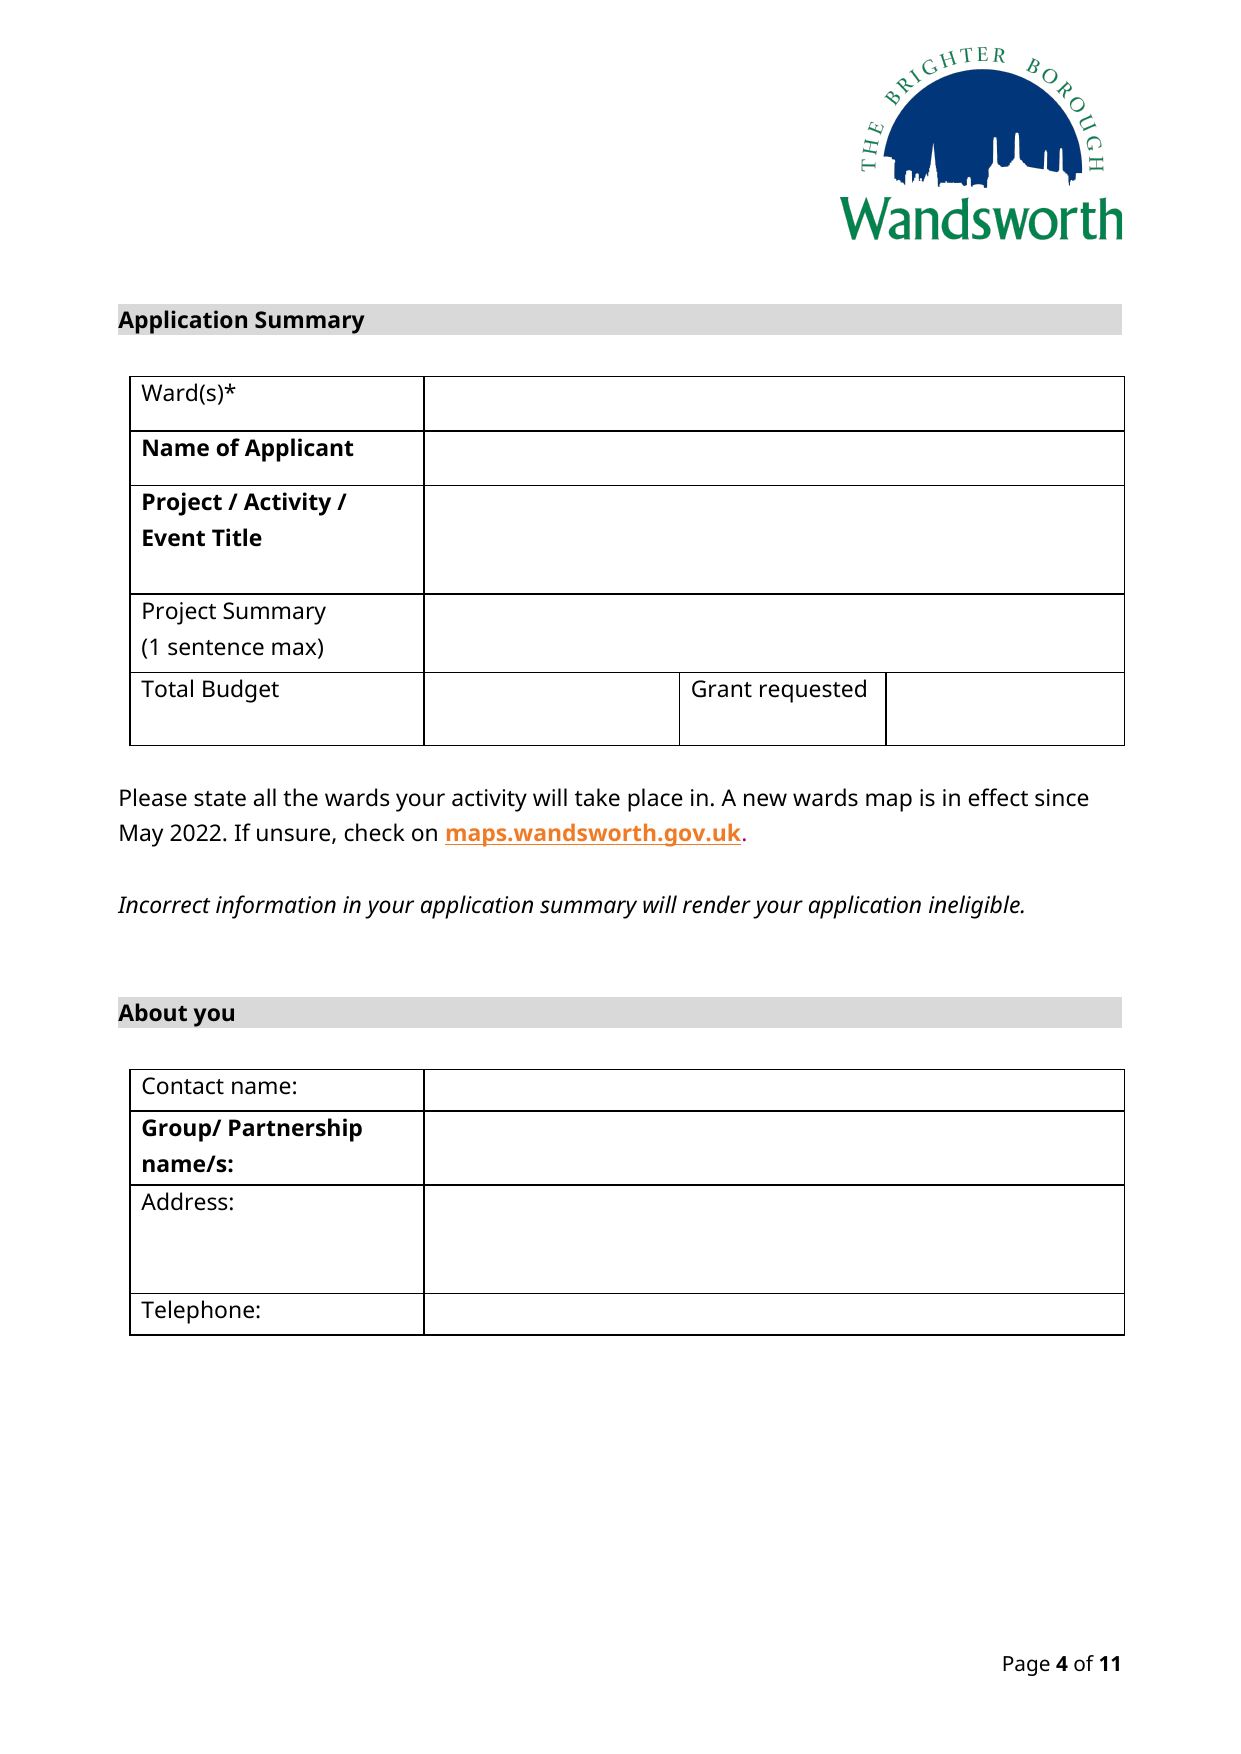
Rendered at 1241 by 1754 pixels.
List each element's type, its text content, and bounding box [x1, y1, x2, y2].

table_header [425, 1070, 1124, 1110]
table_cell Grant requested [680, 673, 885, 744]
table_cell Group/ Partnership name/s: [131, 1112, 423, 1184]
table_cell [425, 1112, 1124, 1184]
table_cell [887, 673, 1124, 744]
picture [839, 47, 1123, 240]
table_cell [425, 673, 679, 744]
table_cell [425, 1186, 1124, 1293]
text Please state all the wards your activity will take place in. A new wards map is in effect since May 2022. If unsure, check on maps.wandsworth.gov.uk. [118, 781, 1122, 849]
table_cell [425, 595, 1124, 672]
subtitle About you [118, 997, 1122, 1028]
table_cell Project Summary (1 sentence max) [131, 595, 423, 672]
table_header [425, 377, 1124, 430]
table_header Ward(s)* [131, 377, 423, 430]
table_cell Total Budget [131, 673, 423, 744]
text Incorrect information in your application summary will render your application ineligible. [118, 889, 1122, 921]
table_cell [425, 486, 1124, 593]
table_cell [425, 1294, 1124, 1334]
table_cell Telephone: [131, 1294, 423, 1334]
table_cell Address: [131, 1186, 423, 1293]
table_cell [425, 432, 1124, 485]
table_header Contact name: [131, 1070, 423, 1110]
subtitle Application Summary [118, 304, 1122, 335]
table_cell Project / Activity / Event Title [131, 486, 423, 593]
table_cell Name of Applicant [131, 432, 423, 485]
